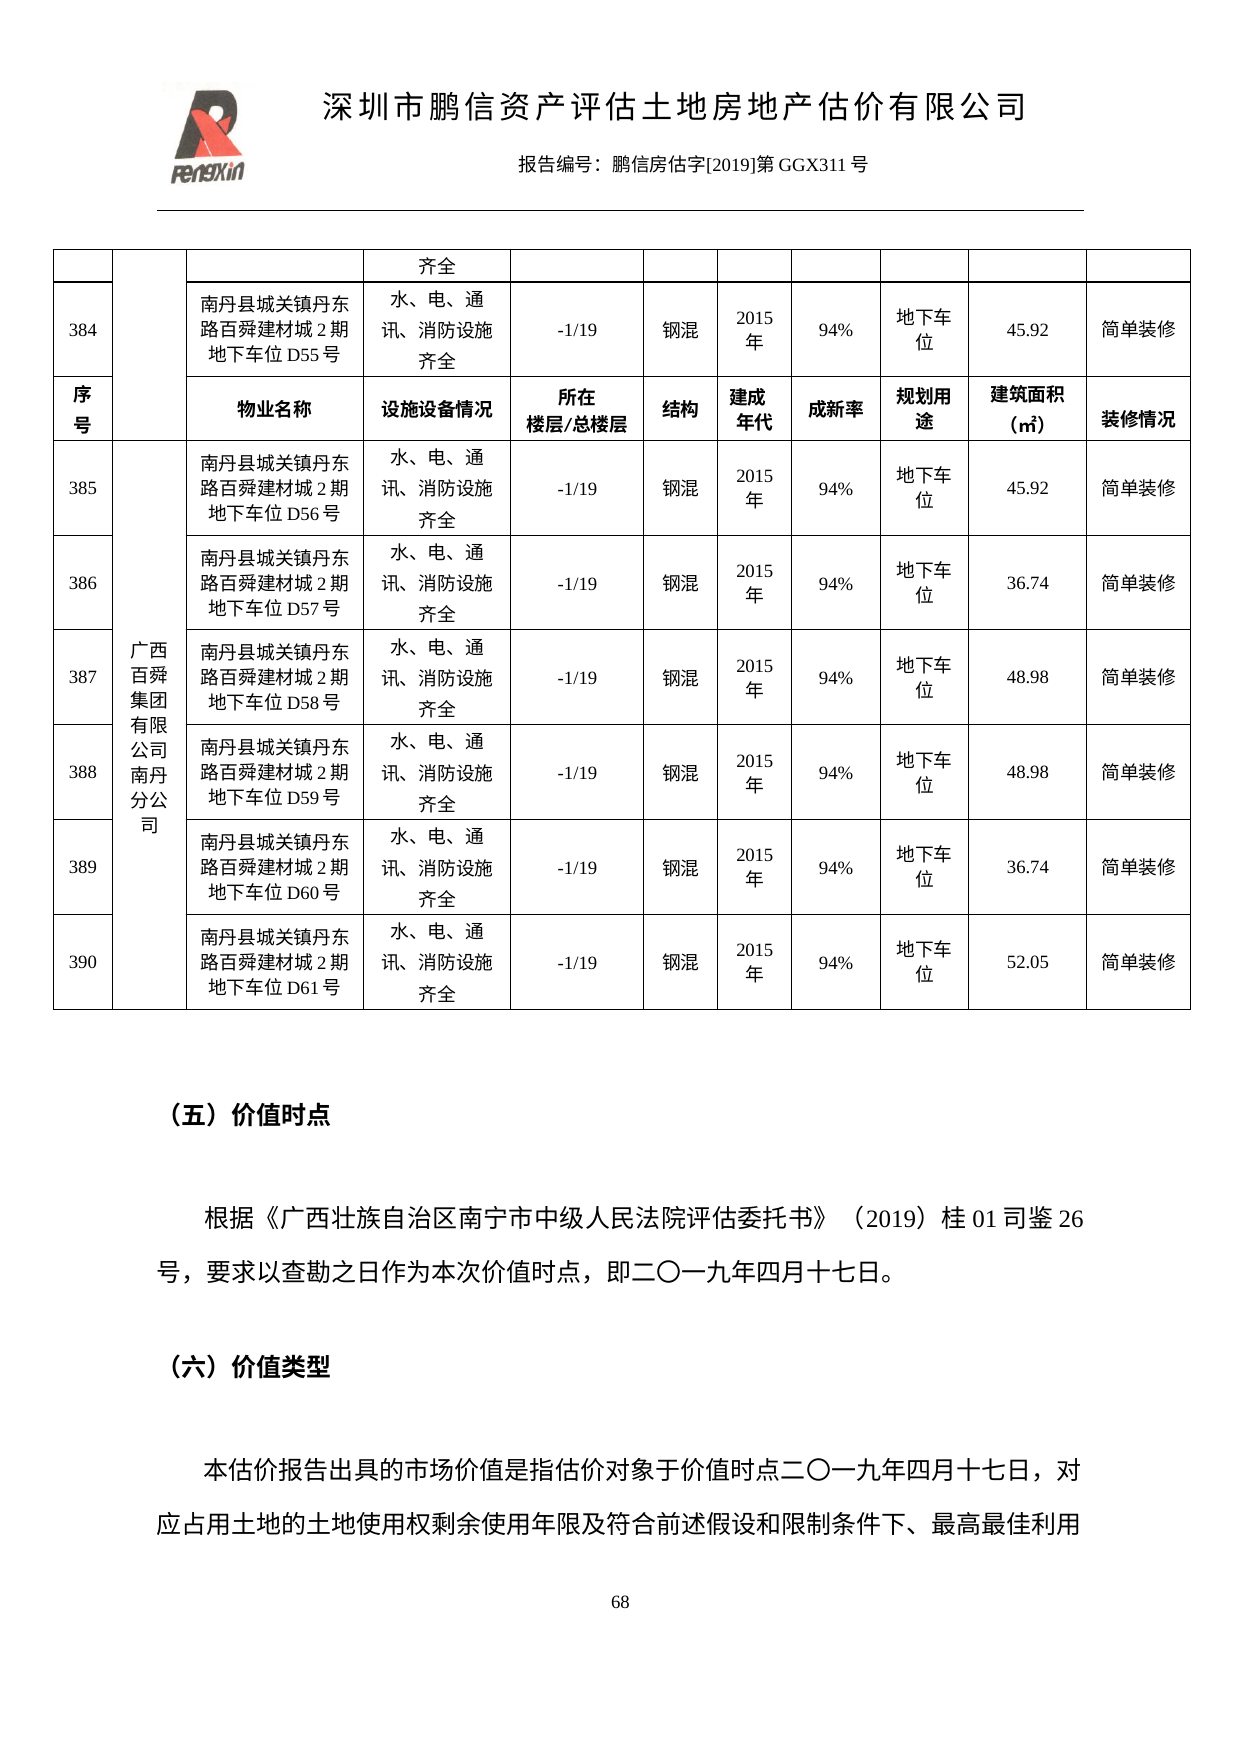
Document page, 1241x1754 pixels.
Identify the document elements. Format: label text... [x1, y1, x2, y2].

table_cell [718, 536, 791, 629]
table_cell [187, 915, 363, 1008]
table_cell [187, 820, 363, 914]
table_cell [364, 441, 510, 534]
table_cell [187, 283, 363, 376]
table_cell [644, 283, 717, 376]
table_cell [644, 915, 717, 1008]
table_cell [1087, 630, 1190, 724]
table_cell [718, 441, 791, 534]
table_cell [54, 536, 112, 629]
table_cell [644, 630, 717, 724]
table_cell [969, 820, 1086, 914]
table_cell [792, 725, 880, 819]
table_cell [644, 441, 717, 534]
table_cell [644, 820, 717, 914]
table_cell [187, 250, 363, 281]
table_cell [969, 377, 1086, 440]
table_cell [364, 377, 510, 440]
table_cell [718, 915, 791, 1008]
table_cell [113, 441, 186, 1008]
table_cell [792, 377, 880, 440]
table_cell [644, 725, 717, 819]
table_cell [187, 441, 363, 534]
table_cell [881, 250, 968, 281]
text 根据《广西壮族自治区南宁市中级人民法院评估委托书》（2019）桂01司鉴26号，要求以查勘之日作为本次价值时点，即二〇一九年四月十七日。 [157, 1198, 1084, 1289]
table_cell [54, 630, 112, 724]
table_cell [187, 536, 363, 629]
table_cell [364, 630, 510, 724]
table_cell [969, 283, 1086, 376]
picture [162, 82, 256, 187]
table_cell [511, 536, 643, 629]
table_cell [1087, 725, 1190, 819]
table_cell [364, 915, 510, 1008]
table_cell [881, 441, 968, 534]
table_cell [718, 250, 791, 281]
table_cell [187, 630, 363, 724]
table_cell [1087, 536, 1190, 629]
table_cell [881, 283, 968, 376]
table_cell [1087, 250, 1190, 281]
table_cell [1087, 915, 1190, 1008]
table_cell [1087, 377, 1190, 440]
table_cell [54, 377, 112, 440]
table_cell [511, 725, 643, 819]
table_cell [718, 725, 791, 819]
subtitle （五）价值时点 [157, 1082, 1084, 1145]
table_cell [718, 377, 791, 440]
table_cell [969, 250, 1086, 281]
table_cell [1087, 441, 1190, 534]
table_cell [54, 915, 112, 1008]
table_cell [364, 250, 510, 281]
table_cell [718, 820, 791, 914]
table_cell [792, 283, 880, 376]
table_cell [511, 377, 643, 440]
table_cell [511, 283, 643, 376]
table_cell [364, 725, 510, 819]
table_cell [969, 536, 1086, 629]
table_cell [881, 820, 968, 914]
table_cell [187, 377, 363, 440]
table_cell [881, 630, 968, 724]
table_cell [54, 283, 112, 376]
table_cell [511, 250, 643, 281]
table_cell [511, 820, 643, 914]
text 本估价报告出具的市场价值是指估价对象于价值时点二〇一九年四月十七日，对应占用土地的土地使用权剩余使用年限及符合前述假设和限制条件下、最高最佳利用情况下所能体现的市场价值。 [157, 1450, 1084, 1541]
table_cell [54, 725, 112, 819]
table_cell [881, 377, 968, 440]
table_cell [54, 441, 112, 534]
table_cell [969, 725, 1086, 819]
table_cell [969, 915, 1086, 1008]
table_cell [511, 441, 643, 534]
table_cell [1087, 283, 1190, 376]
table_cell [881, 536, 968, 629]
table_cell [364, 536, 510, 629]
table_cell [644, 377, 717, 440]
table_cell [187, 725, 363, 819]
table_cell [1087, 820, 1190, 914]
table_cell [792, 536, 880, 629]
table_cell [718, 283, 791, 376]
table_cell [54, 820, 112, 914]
subtitle （六）价值类型 [157, 1334, 1084, 1397]
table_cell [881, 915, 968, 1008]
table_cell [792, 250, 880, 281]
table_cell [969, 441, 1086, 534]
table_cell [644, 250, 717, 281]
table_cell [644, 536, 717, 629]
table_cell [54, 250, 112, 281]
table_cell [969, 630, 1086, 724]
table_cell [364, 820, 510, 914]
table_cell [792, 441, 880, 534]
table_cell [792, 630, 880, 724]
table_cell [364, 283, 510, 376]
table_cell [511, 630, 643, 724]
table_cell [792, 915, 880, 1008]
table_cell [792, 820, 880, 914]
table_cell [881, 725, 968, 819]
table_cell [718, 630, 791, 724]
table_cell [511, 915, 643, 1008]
